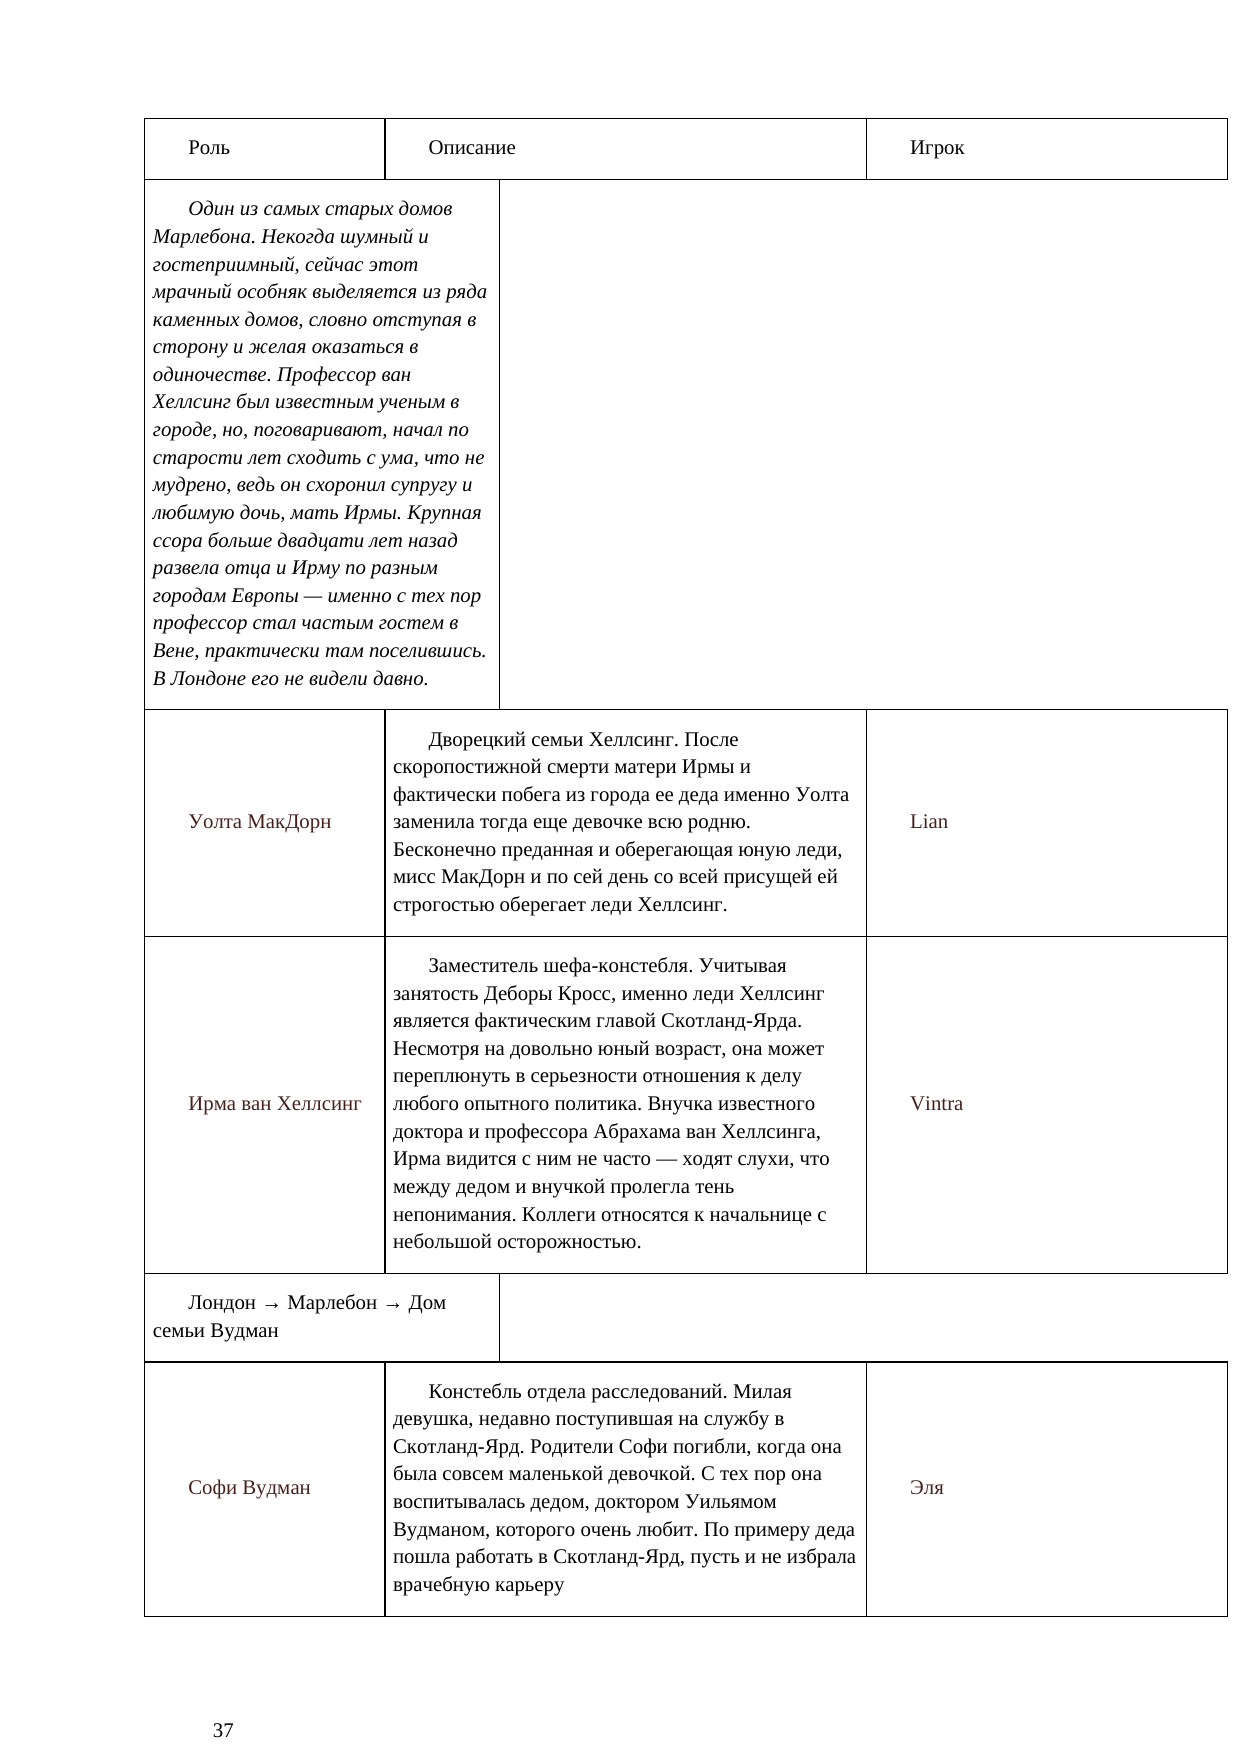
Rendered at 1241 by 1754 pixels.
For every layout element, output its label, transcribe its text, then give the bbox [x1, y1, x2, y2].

table_cell Один из самых старых домов Марлебона. Некогда шумный и гостеприимный, сейчас этот мрачный особняк выделяется из ряда каменных домов, словно отступая в сторону и желая оказаться в одиночестве. Профессор ван Хеллсинг был известным ученым в городе, но, поговаривают, начал по старости лет сходить с ума, что не мудрено, ведь он схоронил супругу и любимую дочь, мать Ирмы. Крупная ссора больше двадцати лет назад развела отца и Ирму по разным городам Европы — именно с тех пор профессор стал частым гостем в Вене, практически там поселившись. В Лондоне его не видели давно. [145, 180, 499, 709]
table_header Описание [386, 119, 866, 179]
table_cell Эля [867, 1363, 1227, 1616]
table_cell Vintra [867, 937, 1227, 1273]
table_cell Дворецкий семьи Хеллсинг. После скоропостижной смерти матери Ирмы и фактически побега из города ее деда именно Уолта заменила тогда еще девочке всю родню. Бесконечно преданная и оберегающая юную леди, мисс МакДорн и по сей день со всей присущей ей строгостью оберегает леди Хеллсинг. [386, 710, 866, 936]
table_cell Ирма ван Хеллсинг [145, 937, 384, 1273]
table_cell Lian [867, 710, 1227, 936]
table_cell Заместитель шефа-констебля. Учитывая занятость Деборы Кросс, именно леди Хеллсинг является фактическим главой Скотланд-Ярда. Несмотря на довольно юный возраст, она может переплюнуть в серьезности отношения к делу любого опытного политика. Внучка известного доктора и профессора Абрахама ван Хеллсинга, Ирма видится с ним не часто — ходят слухи, что между дедом и внучкой пролегла тень непонимания. Коллеги относятся к начальнице с небольшой осторожностью. [386, 937, 866, 1273]
table_header Роль [145, 119, 384, 179]
table_cell Уолта МакДорн [145, 710, 384, 936]
table_cell Констебль отдела расследований. Милая девушка, недавно поступившая на службу в Скотланд-Ярд. Родители Софи погибли, когда она была совсем маленькой девочкой. С тех пор она воспитывалась дедом, доктором Уильямом Вудманом, которого очень любит. По примеру деда пошла работать в Скотланд-Ярд, пусть и не избрала врачебную карьеру [386, 1363, 866, 1616]
table_header Игрок [867, 119, 1227, 179]
table_cell Софи Вудман [145, 1363, 384, 1616]
table_cell Лондон → Марлебон → Дом семьи Вудман [145, 1274, 499, 1361]
